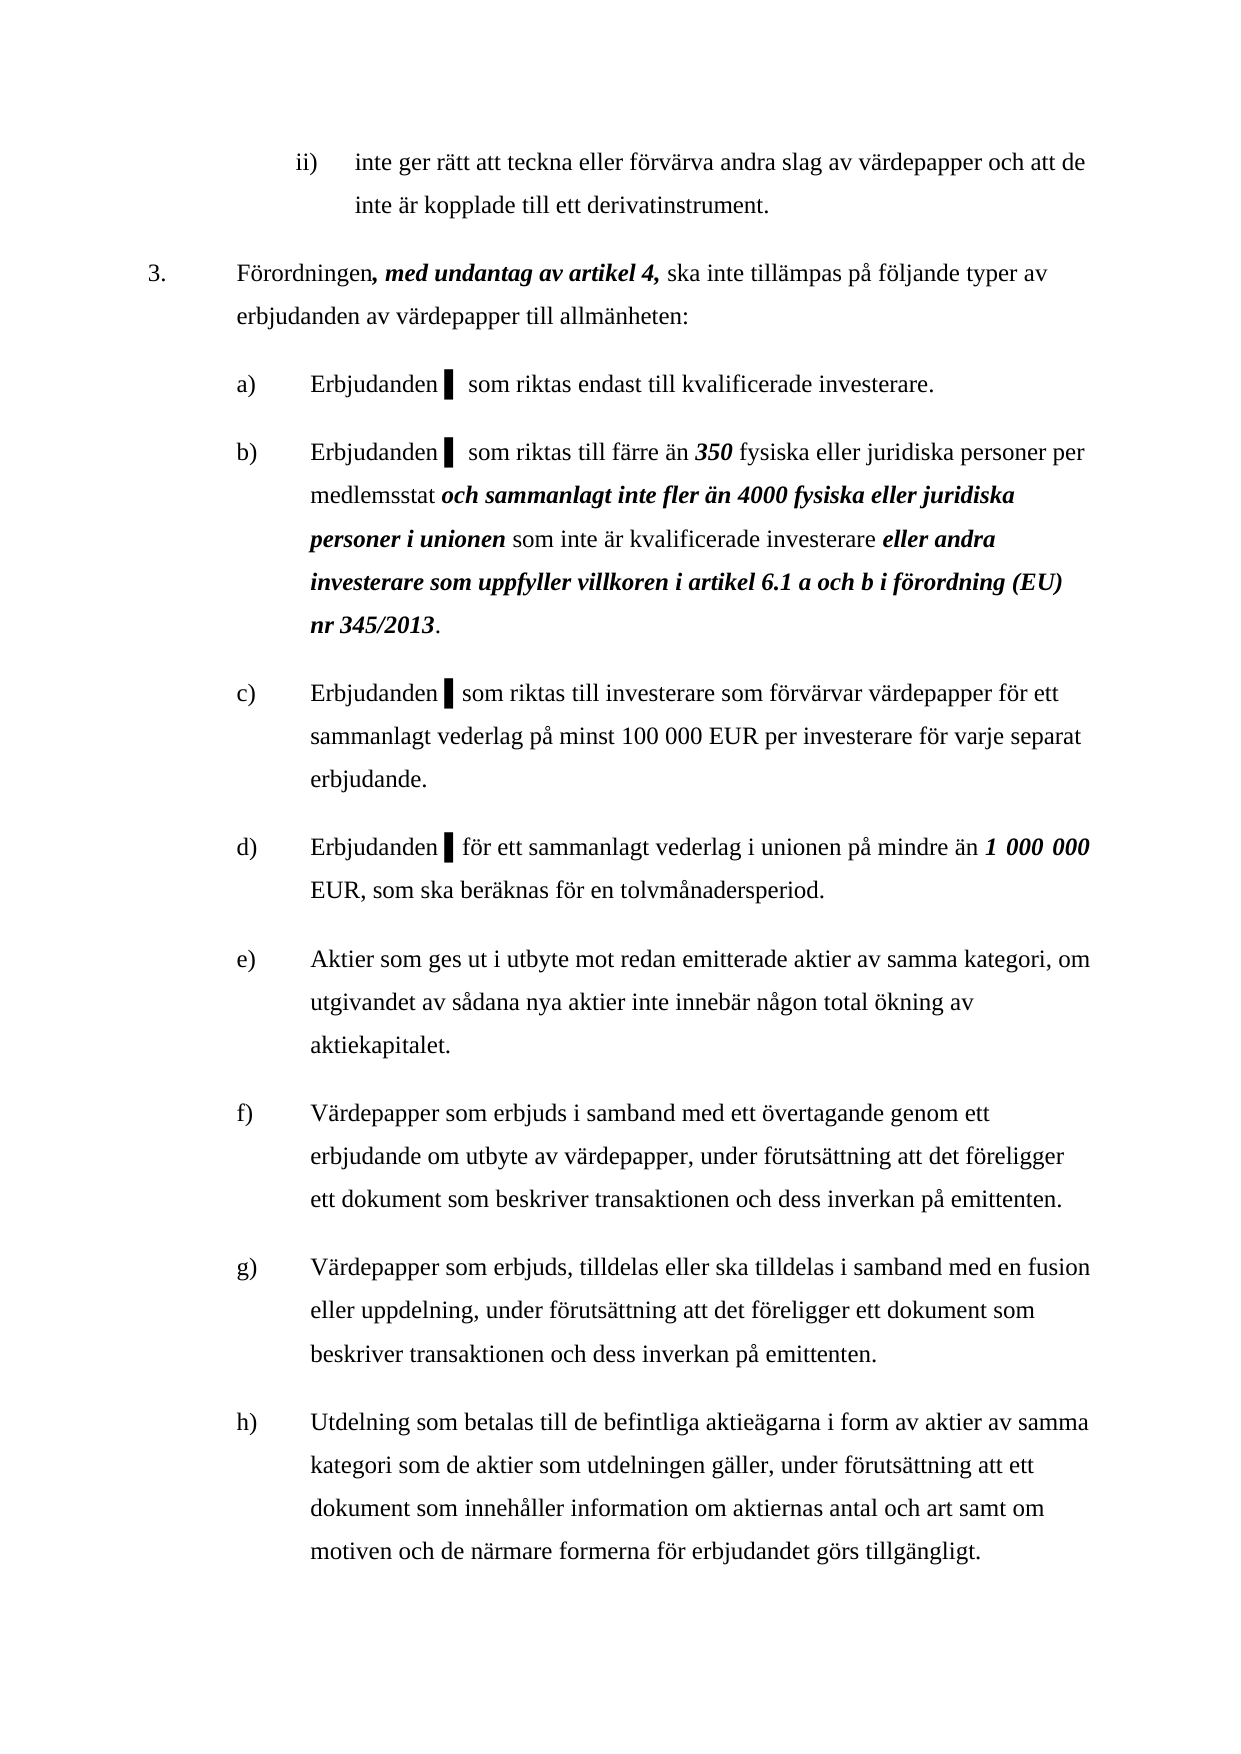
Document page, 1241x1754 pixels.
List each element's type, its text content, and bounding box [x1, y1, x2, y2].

list c) Erbjudanden ▌som riktas till investerare som förvärvar värdepapper för ett sammanlagt vederlag på minst 100 000 EUR per investerare för varje separat erbjudande. [236, 678, 1092, 793]
list f) Värdepapper som erbjuds i samband med ett övertagande genom ett erbjudande om utbyte av värdepapper, under förutsättning att det föreligger ett dokument som beskriver transaktionen och dess inverkan på emittenten. [236, 1098, 1092, 1213]
list h) Utdelning som betalas till de befintliga aktieägarna i form av aktier av samma kategori som de aktier som utdelningen gäller, under förutsättning att ett dokument som innehåller information om aktiernas antal och art samt om motiven och de närmare formerna för erbjudandet görs tillgängligt. [236, 1407, 1092, 1565]
list ii) inte ger rätt att teckna eller förvärva andra slag av värdepapper och att de inte är kopplade till ett derivatinstrument. [295, 147, 1092, 219]
list d) Erbjudanden ▌för ett sammanlagt vederlag i unionen på mindre än 1 000 000 EUR, som ska beräknas för en tolvmånadersperiod. [236, 832, 1092, 904]
list b) Erbjudanden ▌ som riktas till färre än 350 fysiska eller juridiska personer per medlemsstat och sammanlagt inte fler än 4000 fysiska eller juridiska personer i unionen som inte är kvalificerade investerare eller andra investerare som uppfyller villkoren i artikel 6.1 a och b i förordning (EU) nr 345/2013. [236, 437, 1092, 639]
list g) Värdepapper som erbjuds, tilldelas eller ska tilldelas i samband med en fusion eller uppdelning, under förutsättning att det föreligger ett dokument som beskriver transaktionen och dess inverkan på emittenten. [236, 1252, 1092, 1367]
list a) Erbjudanden ▌ som riktas endast till kvalificerade investerare. [453, 369, 1092, 398]
list e) Aktier som ges ut i utbyte mot redan emitterade aktier av samma kategori, om utgivandet av sådana nya aktier inte innebär någon total ökning av aktiekapitalet. [236, 944, 1092, 1059]
text 3. Förordningen, med undantag av artikel 4, ska inte tillämpas på följande typer av erbjudanden av värdepapper till allmänheten: [148, 258, 1092, 330]
list a) Erbjudanden ▌ som riktas endast till kvalificerade investerare. [236, 369, 444, 398]
